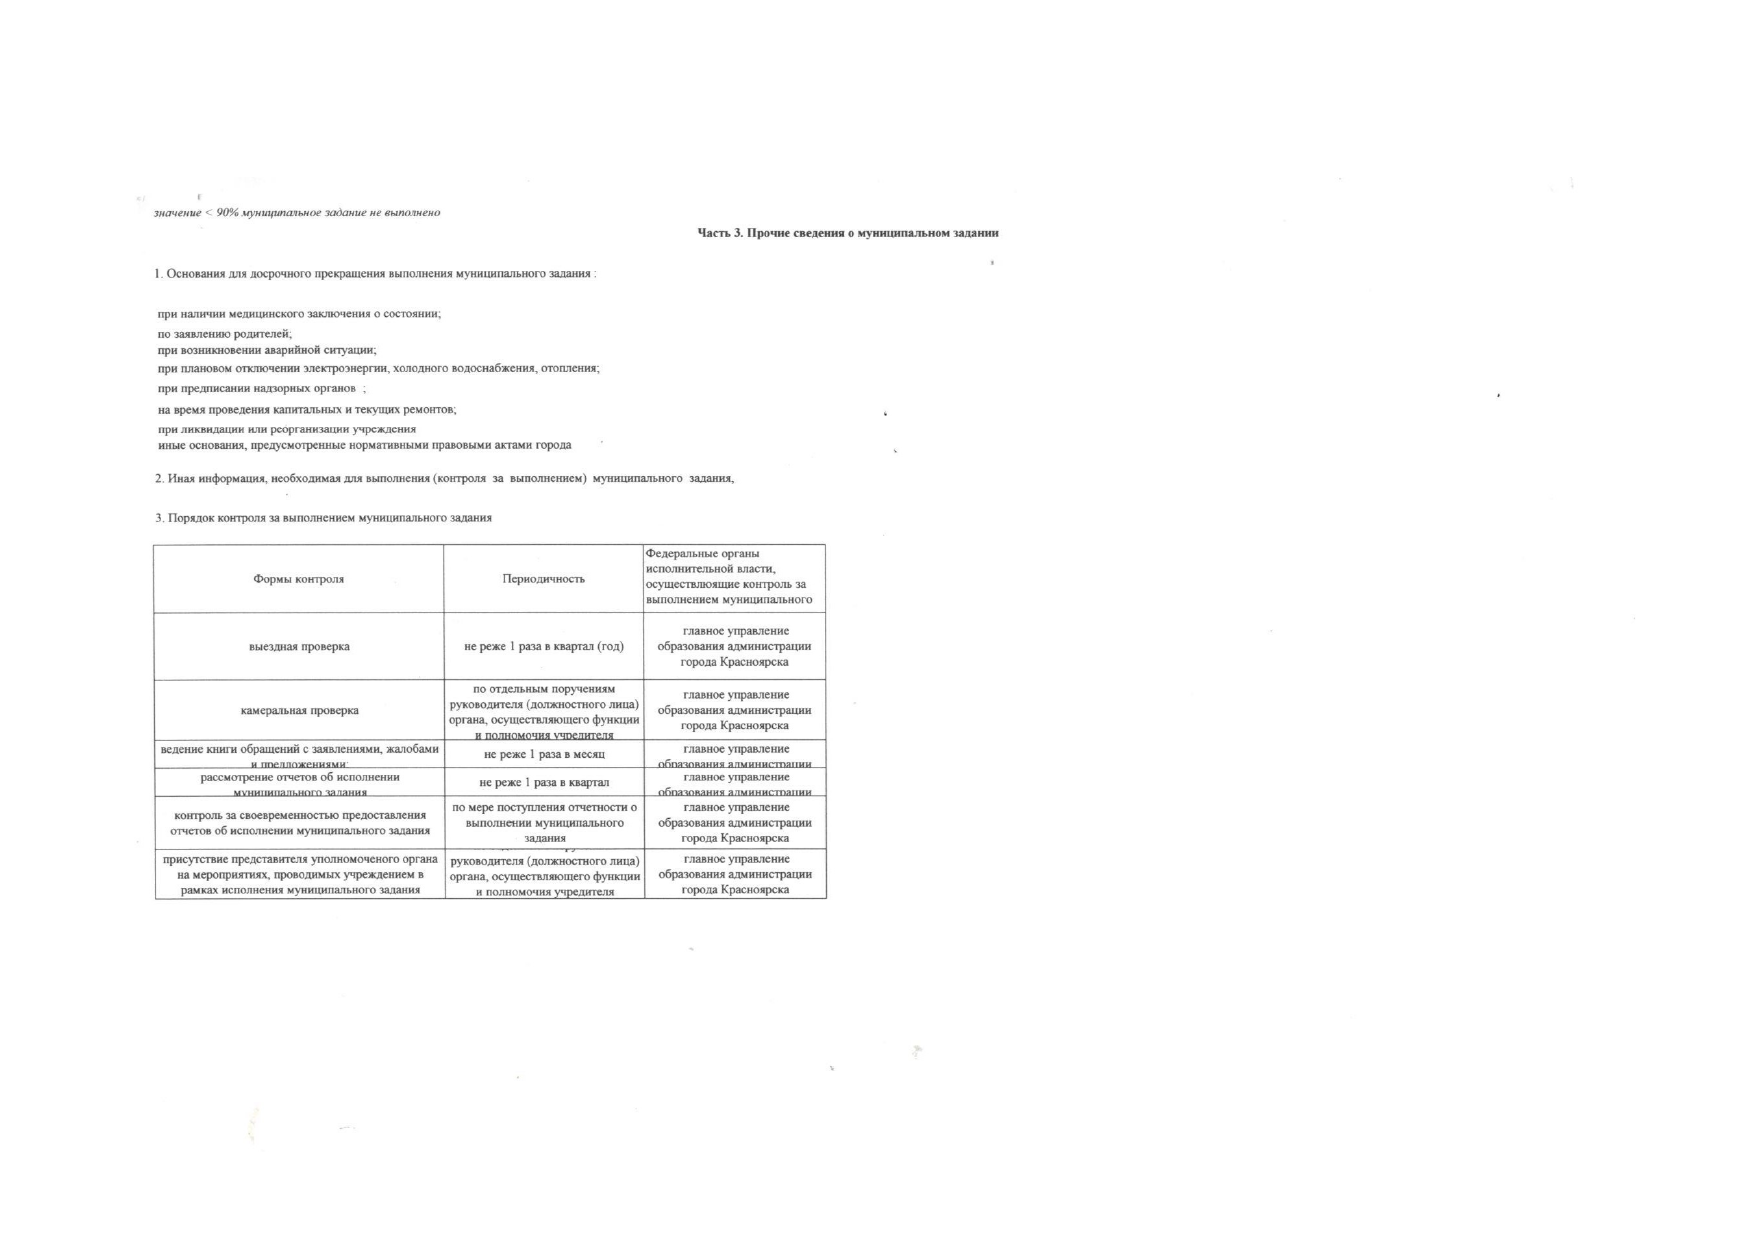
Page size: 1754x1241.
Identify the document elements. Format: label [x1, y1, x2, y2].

picture [118, 177, 1636, 1152]
